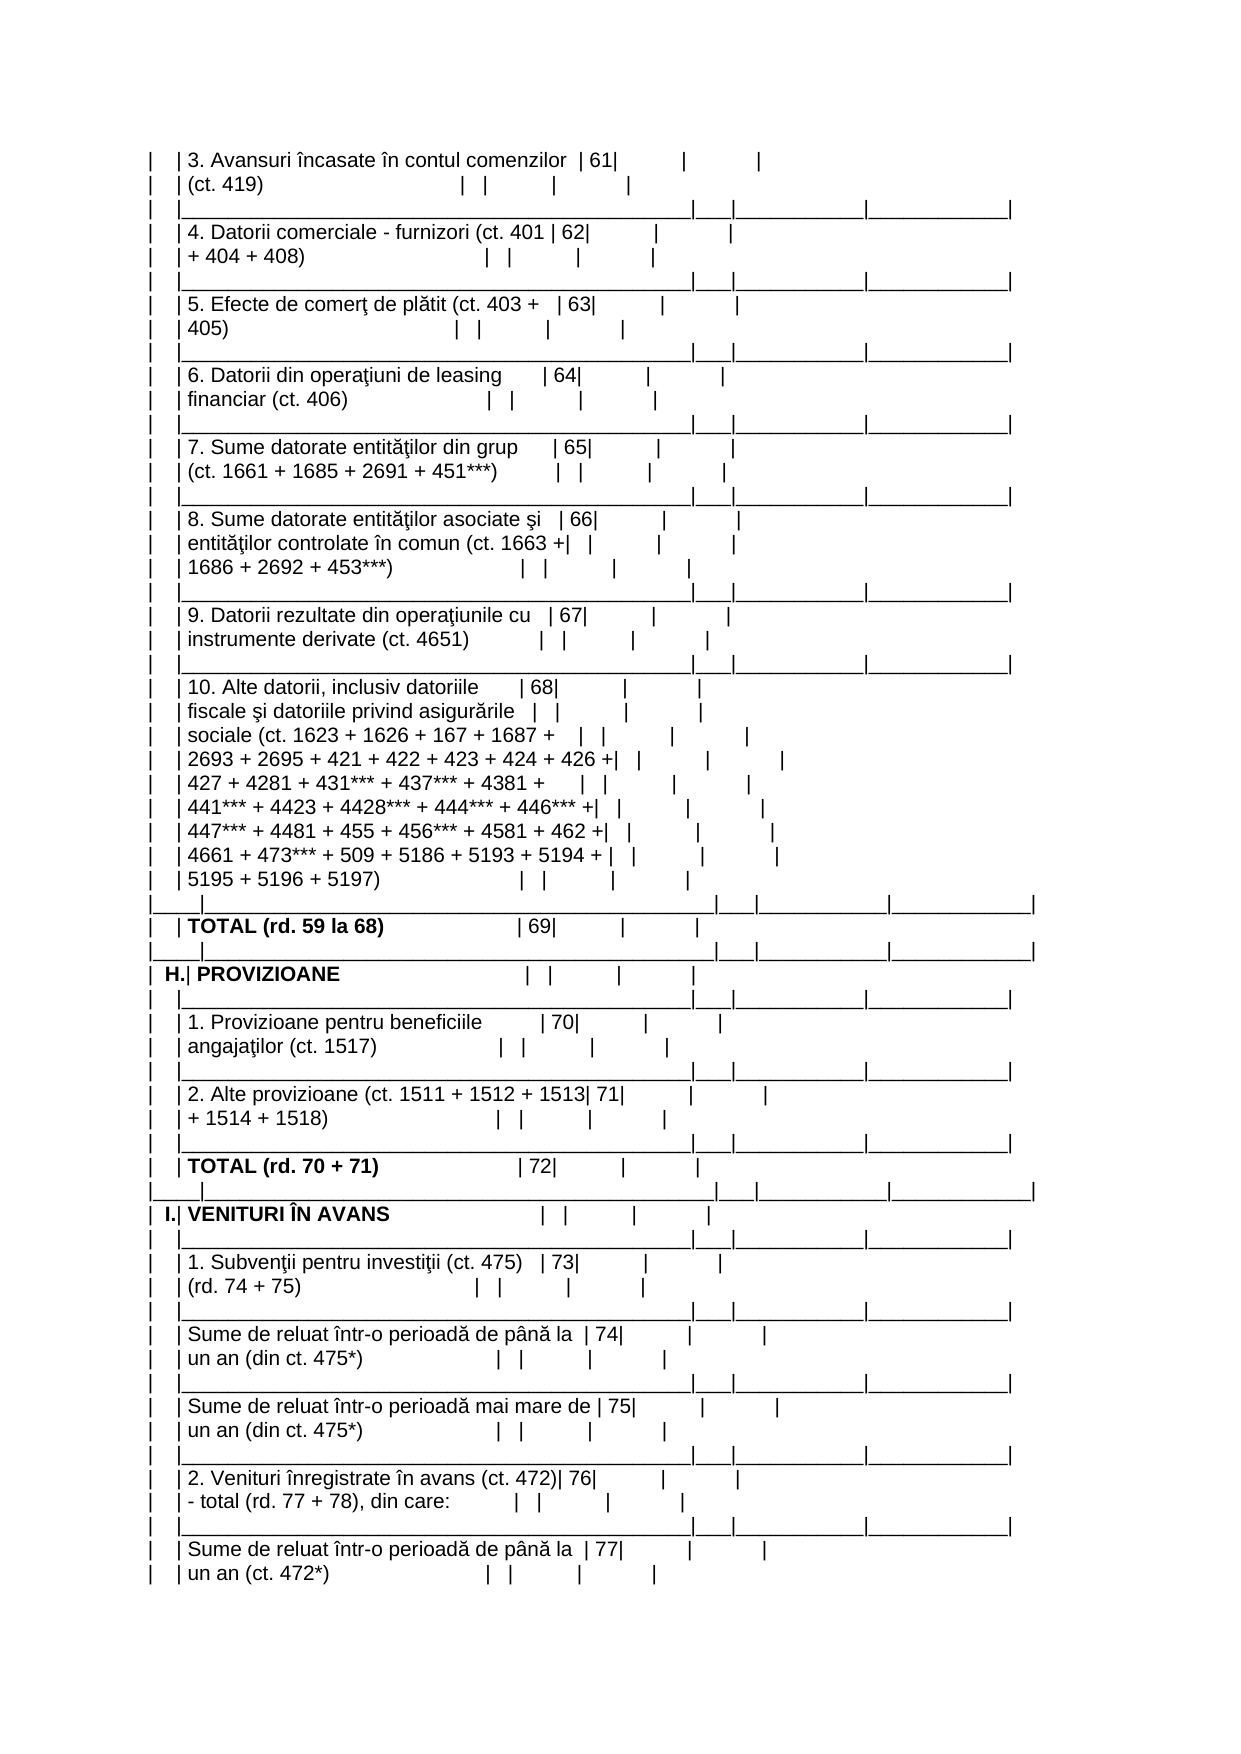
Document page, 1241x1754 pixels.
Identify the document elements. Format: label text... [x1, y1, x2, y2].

text | |____________________________________________|___|___________|____________| [148, 339, 1093, 363]
text | |____________________________________________|___|___________|____________| [148, 1130, 1093, 1154]
text | | 4661 + 473*** + 509 + 5186 + 5193 + 5194 + | | | | [148, 842, 1093, 866]
text | | financiar (ct. 406) | | | | [148, 387, 1093, 411]
text | | 9. Datorii rezultate din operaţiunile cu | 67| | | [148, 603, 1093, 627]
text | | 10. Alte datorii, inclusiv datoriile | 68| | | [148, 675, 1093, 699]
text |____|____________________________________________|___|___________|____________| [148, 938, 1093, 962]
text | | + 1514 + 1518) | | | | [148, 1106, 1093, 1130]
text | H.| PROVIZIOANE | | | | [148, 962, 1093, 986]
text | |____________________________________________|___|___________|____________| [148, 483, 1093, 507]
text | | 2. Alte provizioane (ct. 1511 + 1512 + 1513| 71| | | [148, 1082, 1093, 1106]
text | | 4. Datorii comerciale - furnizori (ct. 401 | 62| | | [148, 219, 1093, 243]
text | | 5195 + 5196 + 5197) | | | | [148, 866, 1093, 890]
text | |____________________________________________|___|___________|____________| [148, 267, 1093, 291]
text | | + 404 + 408) | | | | [148, 243, 1093, 267]
text | | (ct. 419) | | | | [148, 172, 1093, 196]
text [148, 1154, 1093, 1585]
text | | sociale (ct. 1623 + 1626 + 167 + 1687 + | | | | [148, 723, 1093, 747]
text | | 3. Avansuri încasate în contul comenzilor | 61| | | [148, 148, 1093, 172]
text | | 7. Sume datorate entităţilor din grup | 65| | | [148, 435, 1093, 459]
text | | 6. Datorii din operaţiuni de leasing | 64| | | [148, 363, 1093, 387]
text | | 5. Efecte de comerţ de plătit (ct. 403 + | 63| | | [148, 291, 1093, 315]
text | | 441*** + 4423 + 4428*** + 444*** + 446*** +| | | | [148, 794, 1093, 818]
text | | (ct. 1661 + 1685 + 2691 + 451***) | | | | [148, 459, 1093, 483]
text | | instrumente derivate (ct. 4651) | | | | [148, 627, 1093, 651]
text | |____________________________________________|___|___________|____________| [148, 579, 1093, 603]
text |____|____________________________________________|___|___________|____________| [148, 890, 1093, 914]
text | |____________________________________________|___|___________|____________| [148, 651, 1093, 675]
text | | TOTAL (rd. 59 la 68) | 69| | | [148, 914, 1093, 938]
text | | entităţilor controlate în comun (ct. 1663 +| | | | [148, 531, 1093, 555]
text | | 2693 + 2695 + 421 + 422 + 423 + 424 + 426 +| | | | [148, 747, 1093, 771]
text | |____________________________________________|___|___________|____________| [148, 1058, 1093, 1082]
text | | 447*** + 4481 + 455 + 456*** + 4581 + 462 +| | | | [148, 818, 1093, 842]
text | | 427 + 4281 + 431*** + 437*** + 4381 + | | | | [148, 771, 1093, 794]
text | | 8. Sume datorate entităţilor asociate şi | 66| | | [148, 507, 1093, 531]
text | | fiscale şi datoriile privind asigurările | | | | [148, 699, 1093, 723]
text | | 1. Provizioane pentru beneficiile | 70| | | [148, 1010, 1093, 1034]
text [148, 196, 1093, 219]
text | | angajaţilor (ct. 1517) | | | | [148, 1034, 1093, 1058]
text | | 1686 + 2692 + 453***) | | | | [148, 555, 1093, 579]
text | | 405) | | | | [148, 315, 1093, 339]
text | |____________________________________________|___|___________|____________| [148, 986, 1093, 1010]
text | |____________________________________________|___|___________|____________| [148, 411, 1093, 435]
